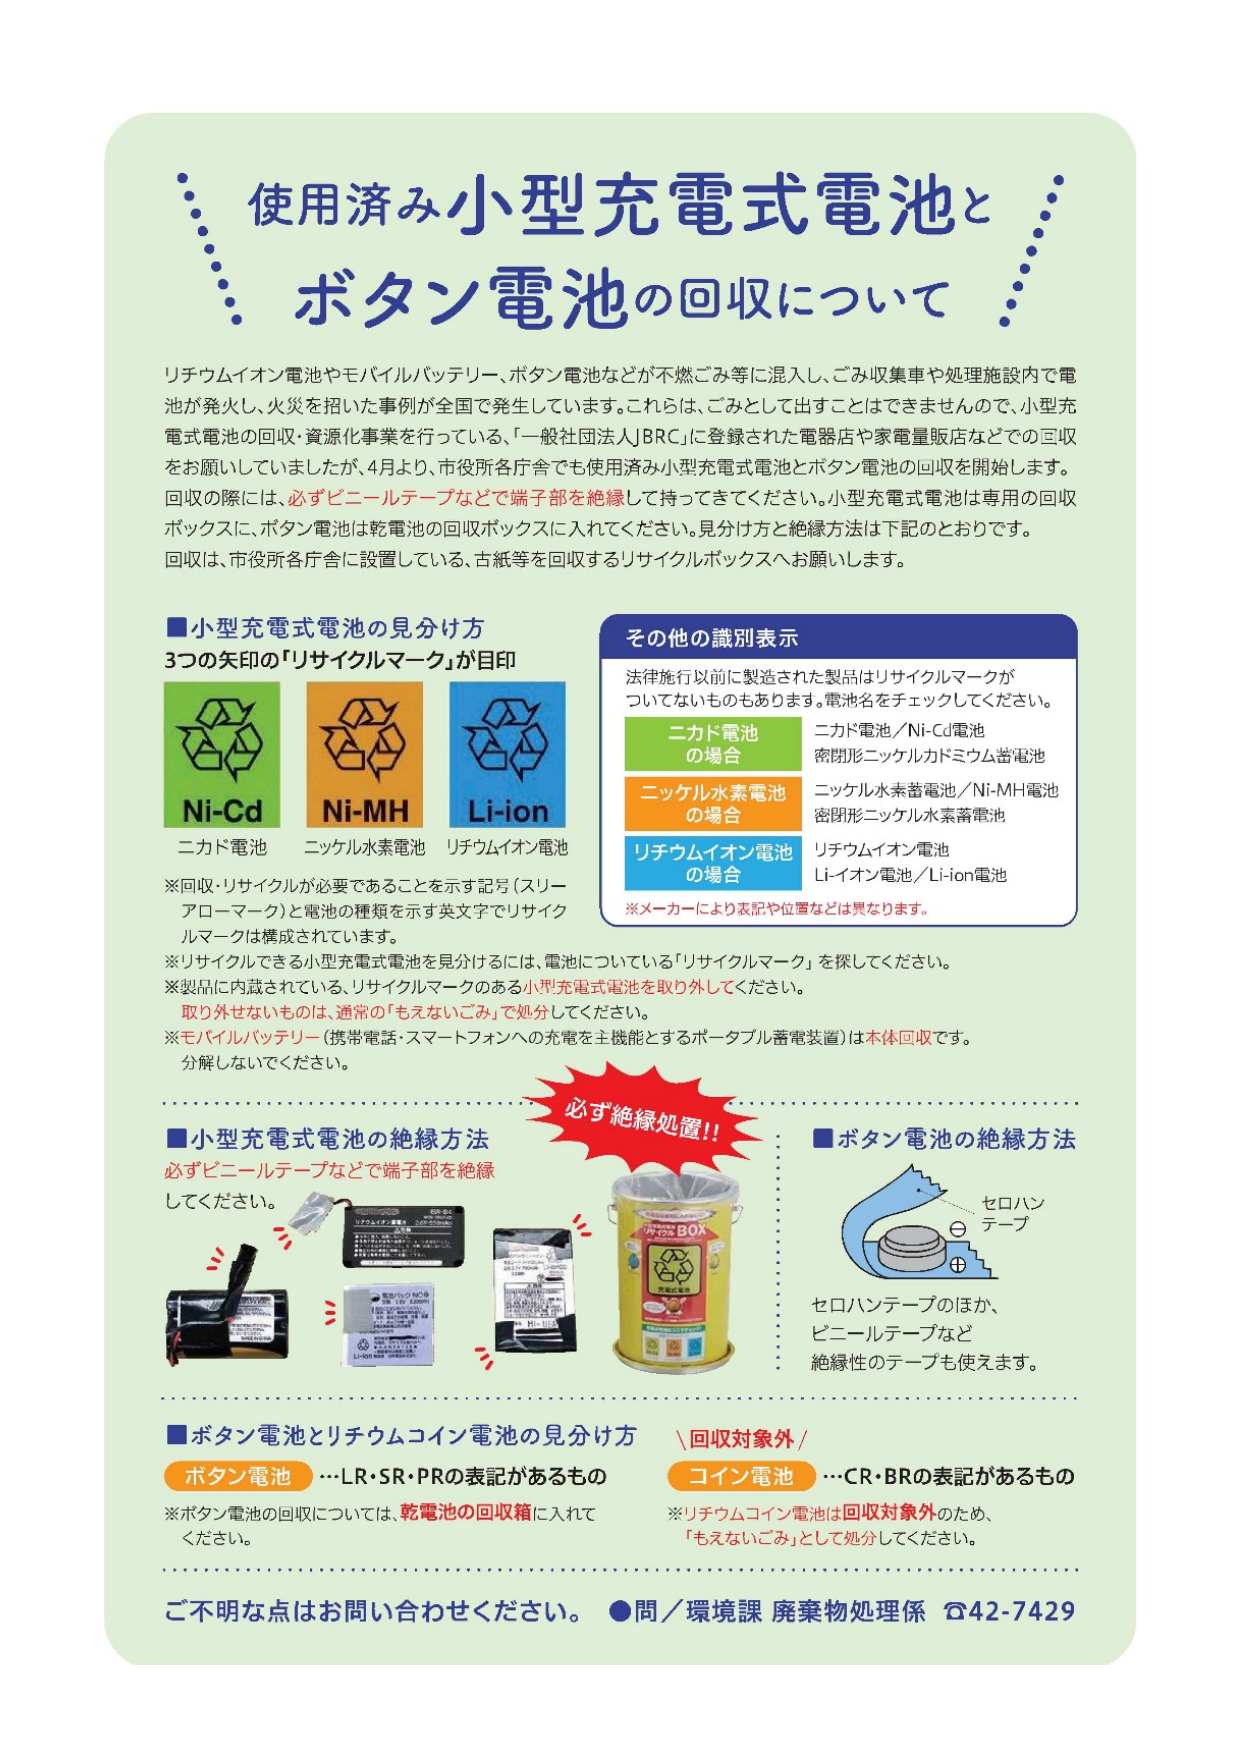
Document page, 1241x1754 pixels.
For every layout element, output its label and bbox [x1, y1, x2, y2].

picture [75, 89, 1166, 1665]
